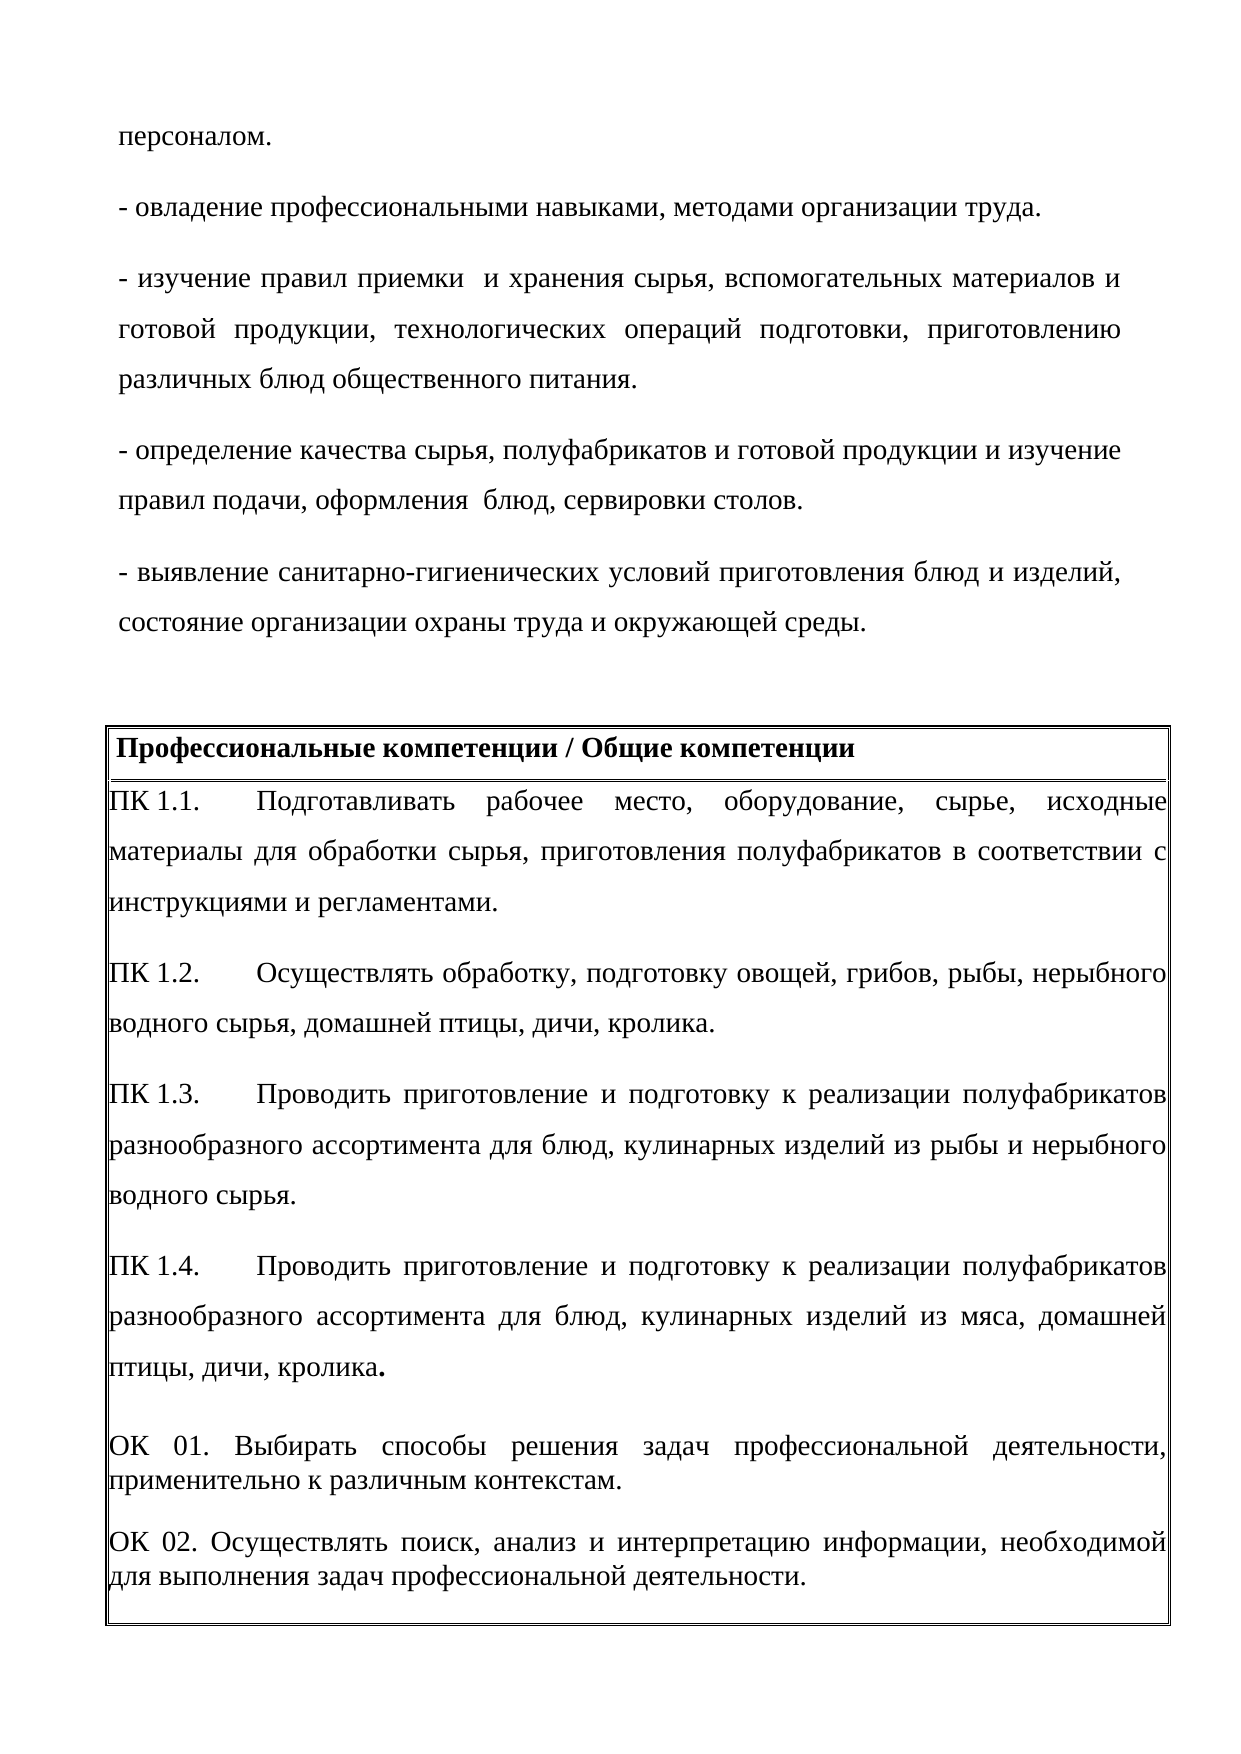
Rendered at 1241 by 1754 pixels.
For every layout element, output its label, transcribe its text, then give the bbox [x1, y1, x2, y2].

text - овладение профессиональными навыками, методами организации труда. [118, 189, 1122, 223]
text - изучение правил приемки и хранения сырья, вспомогательных материалов и готовой продукции, технологических операций подготовки, приготовлению различных блюд общественного питания. [118, 260, 1122, 394]
text - определение качества сырья, полуфабрикатов и готовой продукции и изучение правил подачи, оформления блюд, сервировки столов. [118, 432, 1122, 516]
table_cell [109, 779, 1168, 1622]
table_header Профессиональные компетенции / Общие компетенции [109, 729, 1168, 778]
text - выявление санитарно-гигиенических условий приготовления блюд и изделий, состояние организации охраны труда и окружающей среды. [118, 554, 1122, 637]
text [118, 118, 1122, 152]
